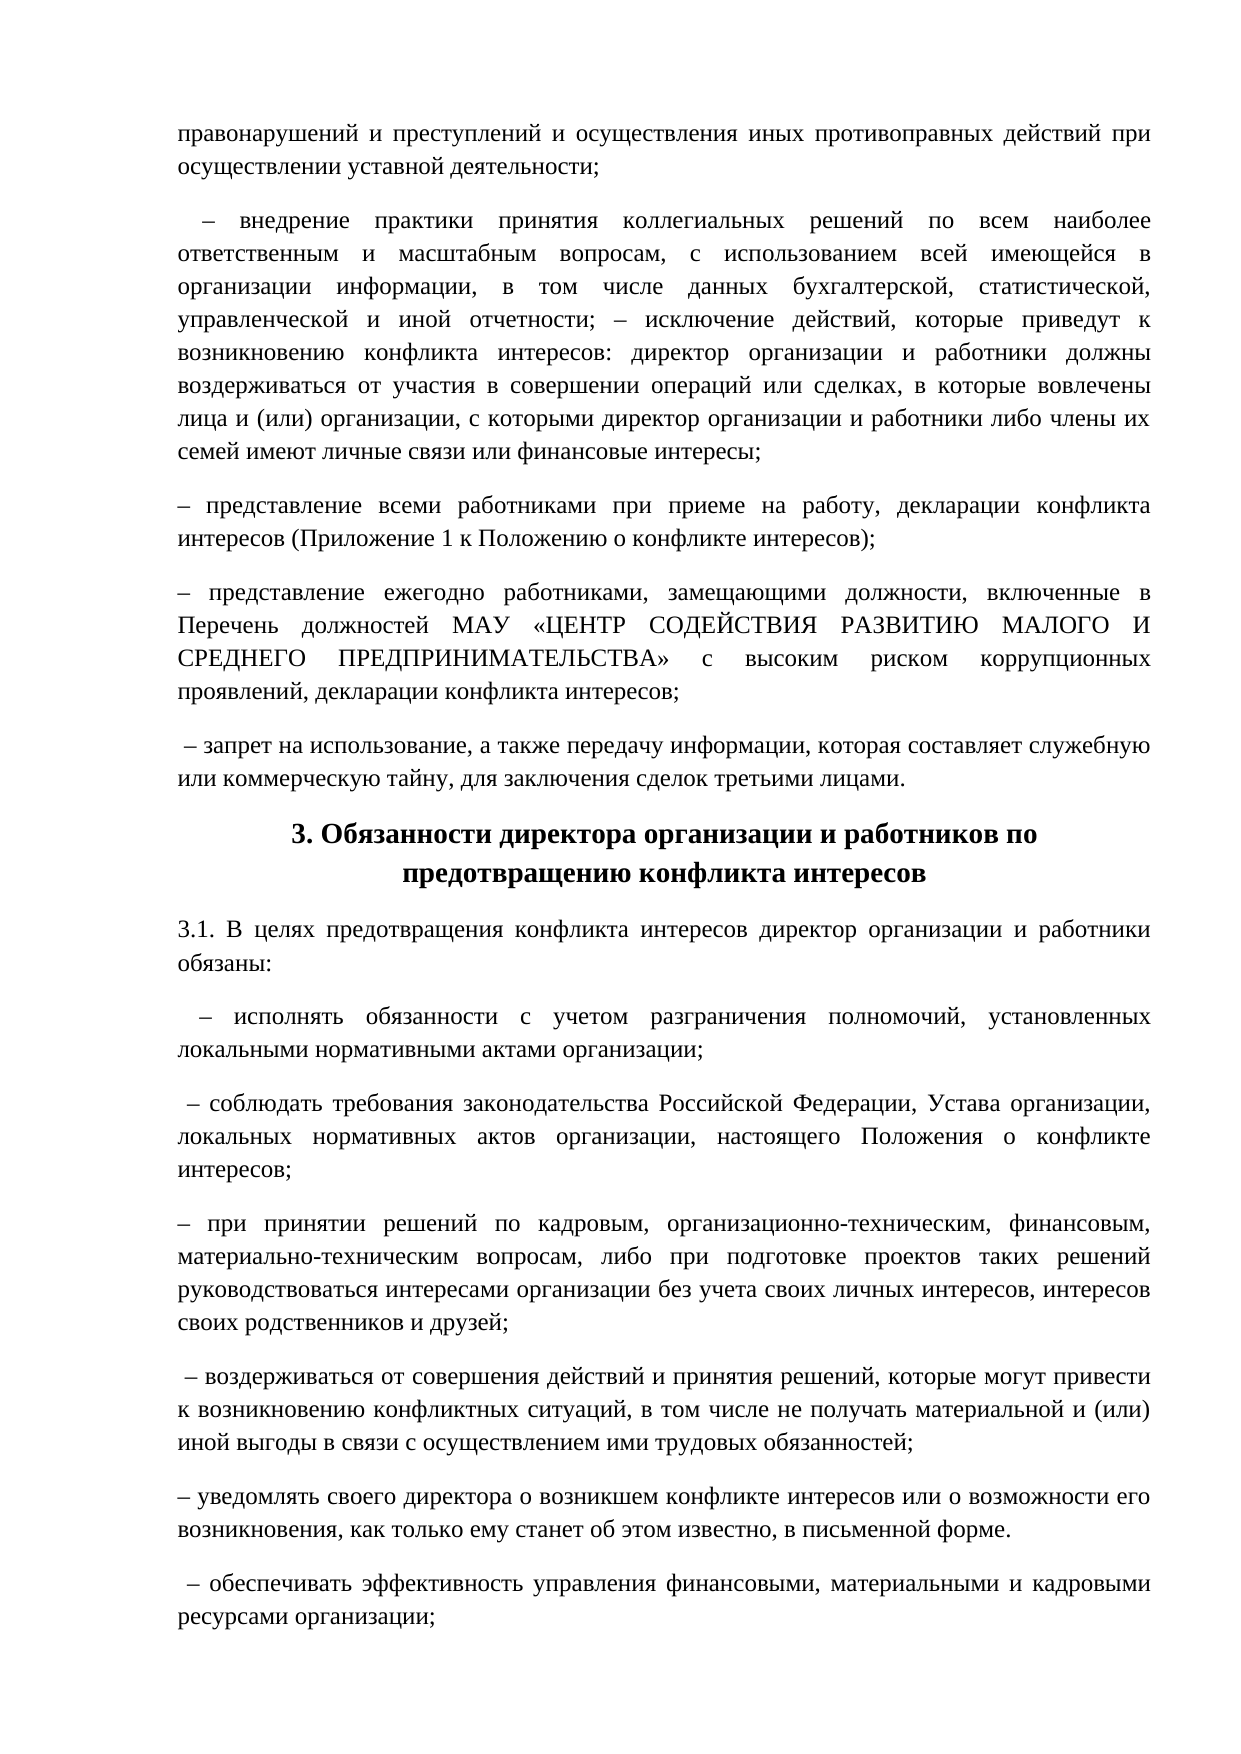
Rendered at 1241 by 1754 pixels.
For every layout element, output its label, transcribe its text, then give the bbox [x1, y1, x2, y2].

text – при принятии решений по кадровым, организационно-техническим, финансовым, материально-техническим вопросам, либо при подготовке проектов таких решений руководствоваться интересами организации без учета своих личных интересов, интересов своих родственников и друзей; [177, 1208, 1152, 1336]
text – уведомлять своего директора о возникшем конфликте интересов или о возможности его возникновения, как только ему станет об этом известно, в письменной форме. [177, 1481, 1152, 1543]
text 3. Обязанности директора организации и работников по предотвращению конфликта интересов [177, 817, 1152, 889]
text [177, 118, 1152, 180]
text – запрет на использование, а также передачу информации, которая составляет служебную или коммерческую тайну, для заключения сделок третьими лицами. [177, 730, 1152, 792]
text 3.1. В целях предотвращения конфликта интересов директор организации и работники обязаны: [177, 914, 1152, 976]
text – представление ежегодно работниками, замещающими должности, включенные в Перечень должностей МАУ «ЦЕНТР СОДЕЙСТВИЯ РАЗВИТИЮ МАЛОГО И СРЕДНЕГО ПРЕДПРИНИМАТЕЛЬСТВА» с высоким риском коррупционных проявлений, декларации конфликта интересов; [177, 577, 1152, 705]
text – соблюдать требования законодательства Российской Федерации, Устава организации, локальных нормативных актов организации, настоящего Положения о конфликте интересов; [177, 1088, 1152, 1183]
text – представление всеми работниками при приеме на работу, декларации конфликта интересов (Приложение 1 к Положению о конфликте интересов); [177, 490, 1152, 552]
text – воздерживаться от совершения действий и принятия решений, которые могут привести к возникновению конфликтных ситуаций, в том числе не получать материальной и (или) иной выгоды в связи с осуществлением ими трудовых обязанностей; [177, 1361, 1152, 1456]
text – исполнять обязанности с учетом разграничения полномочий, установленных локальными нормативными актами организации; [177, 1001, 1152, 1063]
text – обеспечивать эффективность управления финансовыми, материальными и кадровыми ресурсами организации; [177, 1568, 1152, 1630]
text – внедрение практики принятия коллегиальных решений по всем наиболее ответственным и масштабным вопросам, с использованием всей имеющейся в организации информации, в том числе данных бухгалтерской, статистической, управленческой и иной отчетности; – исключение действий, которые приведут к возникновению конфликта интересов: директор организации и работники должны воздерживаться от участия в совершении операций или сделках, в которые вовлечены лица и (или) организации, с которыми директор организации и работники либо члены их семей имеют личные связи или финансовые интересы; [177, 205, 1152, 465]
